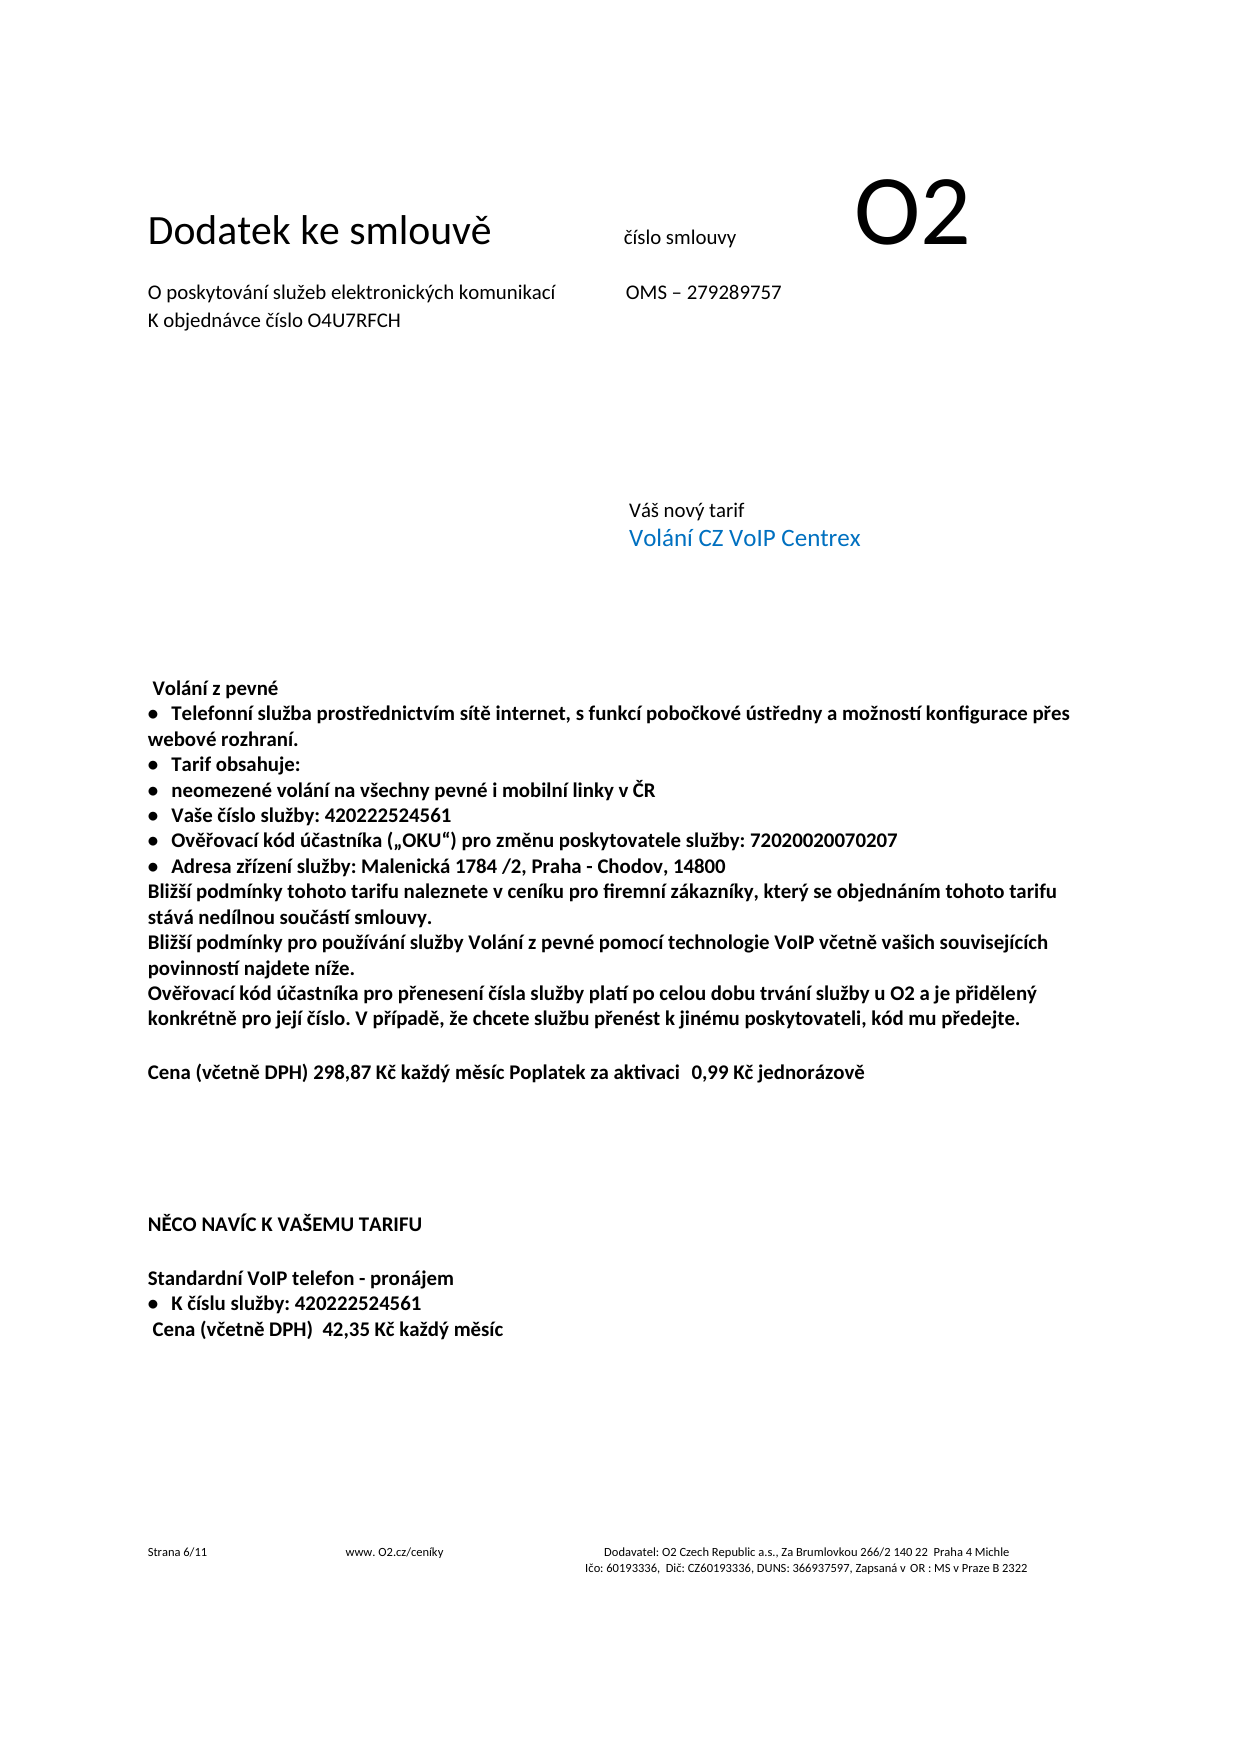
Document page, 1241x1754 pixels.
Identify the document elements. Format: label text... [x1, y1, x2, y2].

text Cena (včetně DPH) 42,35 Kč každý měsíc [148, 1316, 1093, 1341]
text • Ověřovací kód účastníka („OKU“) pro změnu poskytovatele služby: 72020020070207 [148, 828, 1093, 853]
text Standardní VoIP telefon - pronájem [148, 1265, 1093, 1290]
text • K číslu služby: 420222524561 [148, 1290, 1093, 1316]
text • Telefonní služba prostřednictvím sítě internet, s funkcí pobočkové ústředny a možností konfigurace přes webové rozhraní. [148, 701, 1093, 751]
text • Adresa zřízení služby: Malenická 1784 /2, Praha - Chodov, 14800 [148, 853, 1093, 878]
text Bližší podmínky pro používání služby Volání z pevné pomocí technologie VoIP včetně vašich souvisejících povinností najdete níže. [148, 929, 1093, 980]
text Cena (včetně DPH) 298,87 Kč každý měsíc Poplatek za aktivaci 0,99 Kč jednorázově [148, 1059, 1093, 1084]
text Váš nový tarif [221, 497, 1093, 522]
text Bližší podmínky tohoto tarifu naleznete v ceníku pro firemní zákazníky, který se objednáním tohoto tarifu stává nedílnou součástí smlouvy. [148, 878, 1093, 929]
text NĚCO NAVÍC K VAŠEMU TARIFU [148, 1211, 1093, 1237]
text O poskytování služeb elektronických komunikací OMS – 279289757 [148, 279, 1093, 305]
text Volání CZ VoIP Centrex [221, 522, 1093, 553]
text • Vaše číslo služby: 420222524561 [148, 802, 1093, 828]
text K objednávce číslo O4U7RFCH [148, 307, 1093, 332]
text Strana 6/11 www. O2.cz/ceníky Dodavatel: O2 Czech Republic a.s., Za Brumlovkou 266/2 140 22 Praha 4 Michle [148, 1544, 1093, 1560]
text Ověřovací kód účastníka pro přenesení čísla služby platí po celou dobu trvání služby u O2 a je přidělený konkrétně pro její číslo. V případě, že chcete službu přenést k jinému poskytovateli, kód mu předejte. [148, 980, 1093, 1031]
text • Tarif obsahuje: [148, 751, 1093, 777]
text Volání z pevné [148, 675, 1093, 701]
text • neomezené volání na všechny pevné i mobilní linky v ČR [148, 777, 1093, 802]
text Dodatek ke smlouvě číslo smlouvy O2 [148, 148, 1093, 270]
text Ičo: 60193336, Dič: CZ60193336, DUNS: 366937597, Zapsaná v OR : MS v Praze B 2322 [148, 1560, 1093, 1575]
